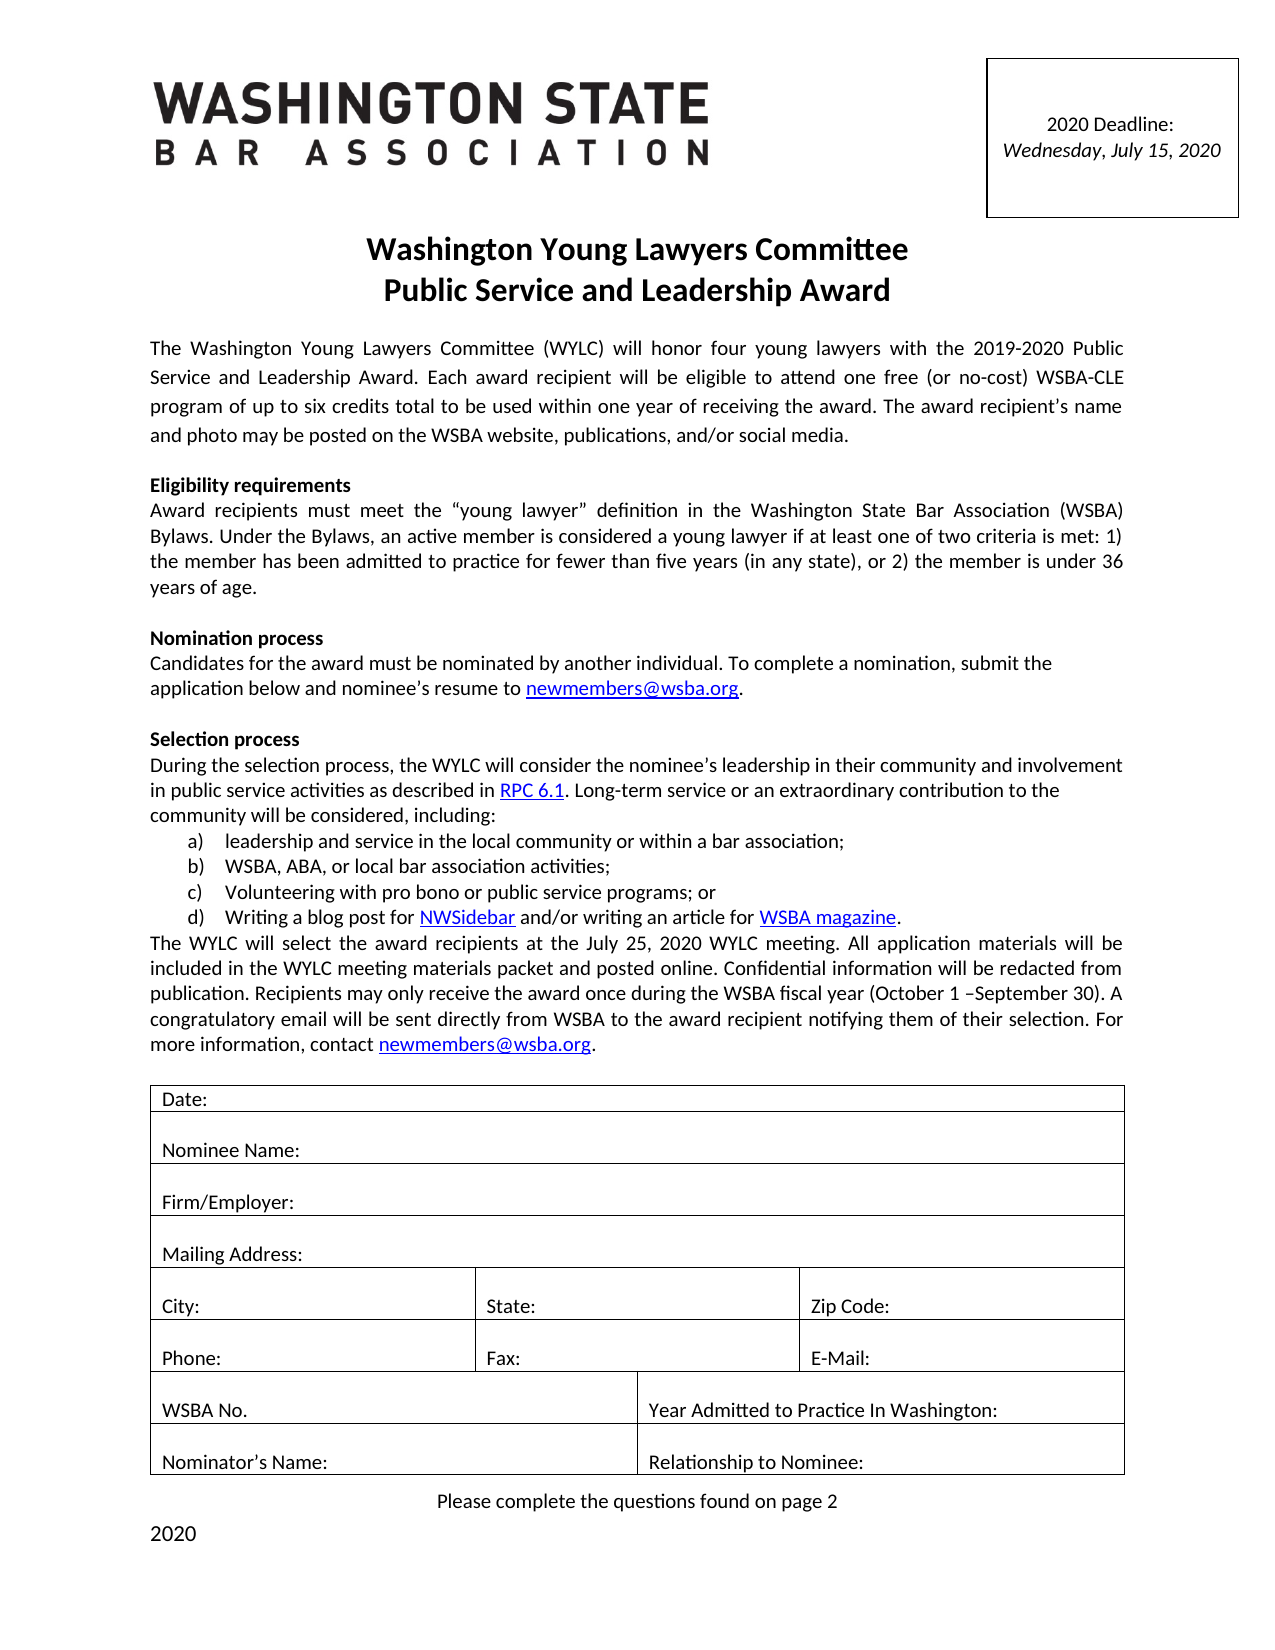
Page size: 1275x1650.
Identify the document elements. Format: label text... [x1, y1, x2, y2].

table_cell Nominee Name: [151, 1112, 1124, 1163]
list Volunteering with pro bono or public service programs; or [187, 879, 1125, 904]
list leadership and service in the local community or within a bar association; [187, 828, 1125, 853]
table_cell E-Mail: [800, 1320, 1124, 1371]
table_cell Relationship to Nominee: [638, 1424, 1124, 1474]
table_cell Fax: [476, 1320, 799, 1371]
text Selection process [150, 726, 1125, 752]
text During the selection process, the WYLC will consider the nominee’s leadership in their community and involvement in public service activities as described in RPC 6.1. Long-term service or an extraordinary contribution to the community will be considered, including: [150, 752, 1125, 828]
list Writing a blog post for NWSidebar and/or writing an article for WSBA magazine. [187, 904, 1125, 930]
text The WYLC will select the award recipients at the July 25, 2020 WYLC meeting. All application materials will be included in the WYLC meeting materials packet and posted online. Confidential information will be redacted from publication. Recipients may only receive the award once during the WSBA fiscal year (October 1 –September 30). A congratulatory email will be sent directly from WSBA to the award recipient notifying them of their selection. For more information, contact newmembers@wsba.org. [150, 930, 1125, 1057]
table_cell Firm/Employer: [151, 1164, 1124, 1215]
table_cell State: [476, 1268, 799, 1319]
text Nomination process [150, 625, 1125, 650]
list WSBA, ABA, or local bar association activities; [187, 853, 1125, 879]
picture [150, 75, 713, 171]
table_cell Year Admitted to Practice In Washington: [638, 1372, 1124, 1422]
text Candidates for the award must be nominated by another individual. To complete a nomination, submit the application below and nominee’s resume to newmembers@wsba.org. [150, 650, 1125, 701]
text Award recipients must meet the “young lawyer” definition in the Washington State Bar Association (WSBA) Bylaws. Under the Bylaws, an active member is considered a young lawyer if at least one of two criteria is met: 1) the member has been admitted to practice for fewer than five years (in any state), or 2) the member is under 36 years of age. [150, 498, 1125, 599]
text Please complete the questions found on page 2 [150, 1488, 1125, 1513]
table_cell Nominator’s Name: [151, 1424, 637, 1474]
text The Washington Young Lawyers Committee (WYLC) will honor four young lawyers with the 2019-2020 Public Service and Leadership Award. Each award recipient will be eligible to attend one free (or no-cost) WSBA-CLE program of up to six credits total to be used within one year of receiving the award. The award recipient’s name and photo may be posted on the WSBA website, publications, and/or social media. [150, 335, 1125, 448]
text Eligibility requirements [150, 472, 1125, 498]
table_cell Mailing Address: [151, 1216, 1124, 1267]
table_cell Zip Code: [800, 1268, 1124, 1319]
table_cell City: [151, 1268, 475, 1319]
table_header Date: [151, 1086, 1124, 1111]
text Washington Young Lawyers Committee [150, 228, 1125, 268]
table_cell WSBA No. [151, 1372, 637, 1422]
text Public Service and Leadership Award [150, 268, 1125, 309]
table_cell Phone: [151, 1320, 475, 1371]
